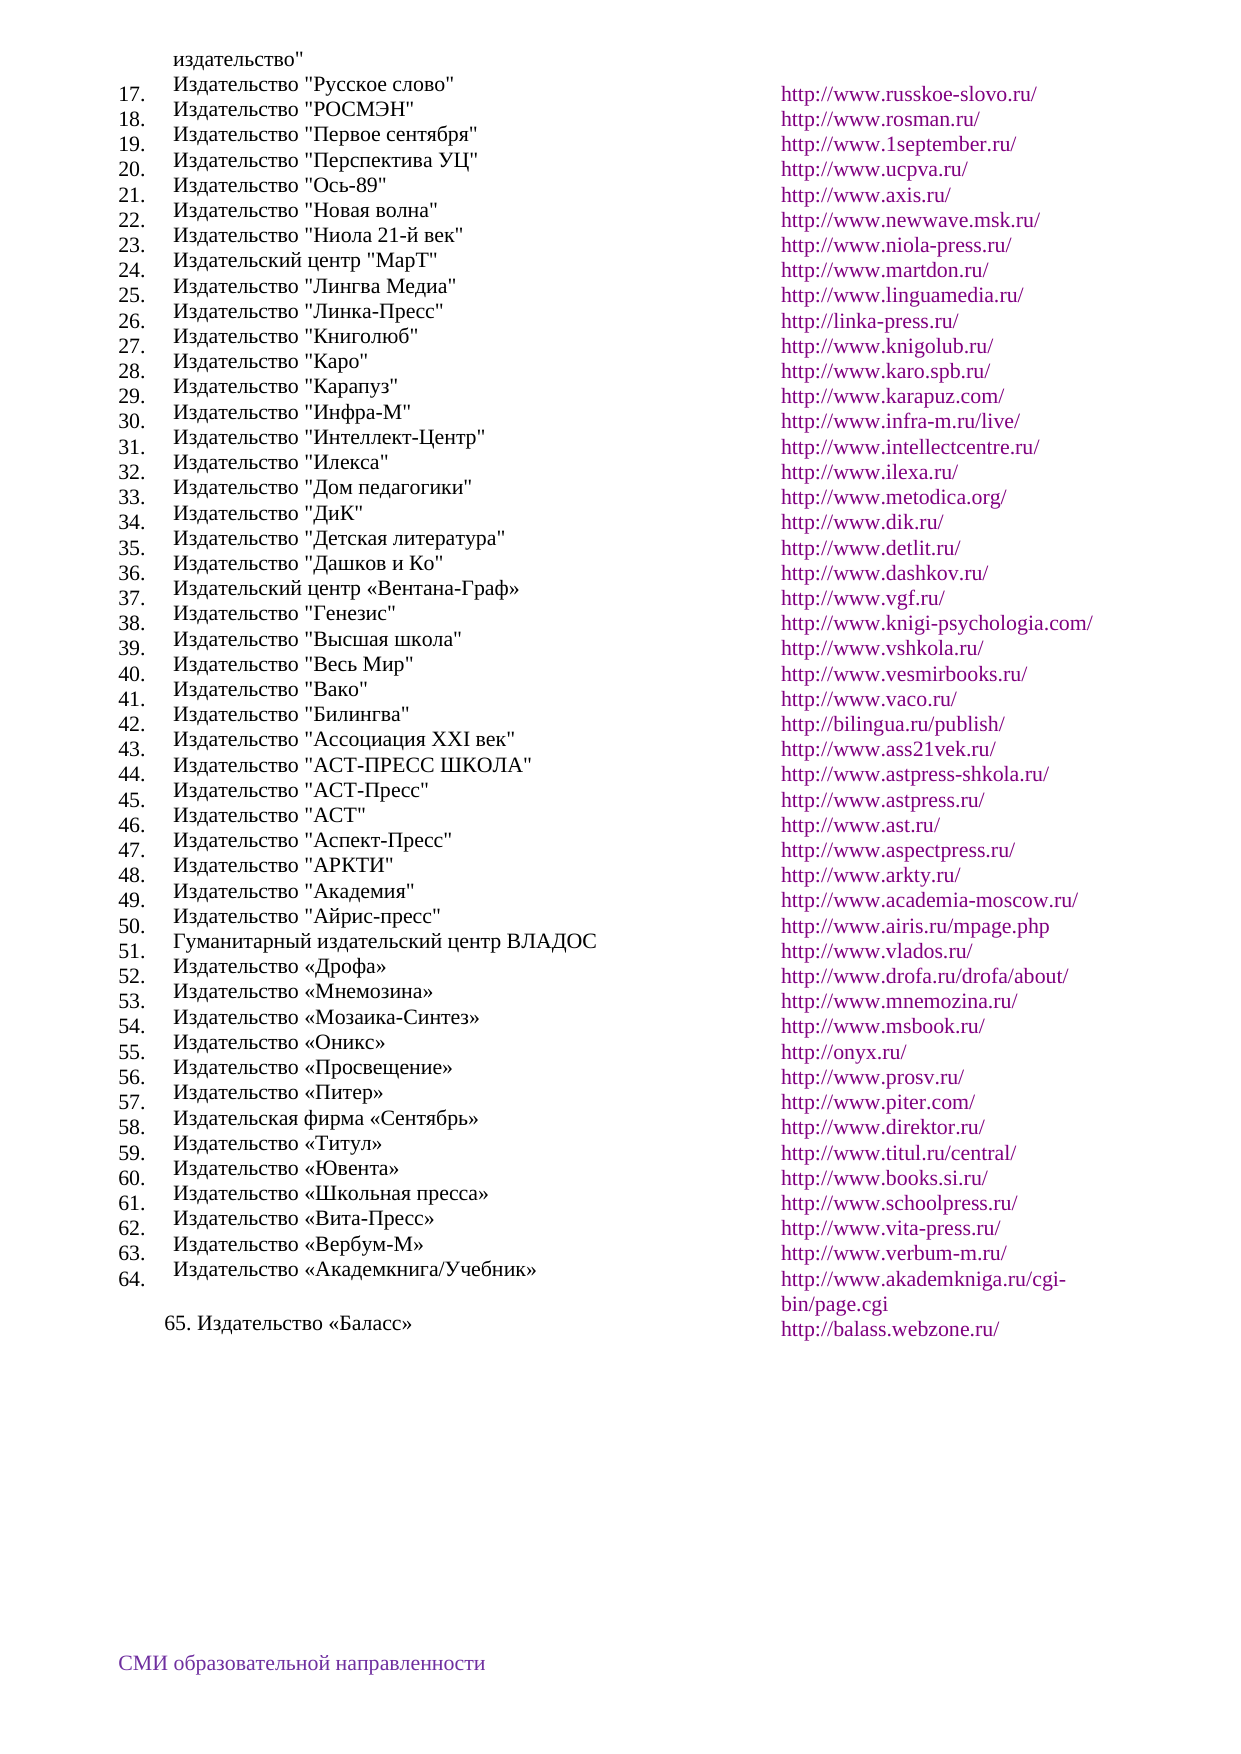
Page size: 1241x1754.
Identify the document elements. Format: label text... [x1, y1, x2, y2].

text Издательство "Весь Мир" [173, 651, 732, 676]
text Издательство "Перcпектива УЦ" [173, 147, 732, 172]
text http://www.prosv.ru/ [781, 1064, 1212, 1089]
text http://www.metodica.org/ [781, 484, 1212, 509]
text Издательство "Аспект-Пресс" [173, 827, 732, 852]
text Издательство "АСТ" [173, 802, 732, 827]
text Издательство "Лингва Медиа" [173, 273, 732, 298]
text Издательство "Билингва" [173, 701, 732, 726]
text 18. [118, 106, 173, 131]
text http://www.piter.com/ [781, 1089, 1212, 1114]
text 34. [118, 509, 173, 534]
text 64. [118, 1266, 224, 1291]
text 33. [118, 484, 173, 509]
text 55. [118, 1039, 173, 1064]
text 19. [118, 131, 173, 156]
text http://www.linguamedia.ru/ [781, 282, 1212, 308]
text 40. [118, 661, 173, 686]
text Издательство "Ниола 21-й век" [173, 222, 732, 247]
text Издательство "РОСМЭН" [173, 96, 732, 121]
text Издательство "АСТ-ПРЕСС ШКОЛА" [173, 752, 732, 777]
text http://www.astpress.ru/ [781, 787, 1212, 812]
text 23. [118, 232, 173, 257]
text 25. [118, 282, 173, 308]
text http://bilingua.ru/publish/ [781, 711, 1212, 736]
text http://www.mnemozina.ru/ [781, 988, 1212, 1013]
text 50. [118, 913, 173, 938]
text http://www.astpress-shkola.ru/ [781, 761, 1212, 787]
text Издательство "Академия" [173, 878, 732, 903]
text http://www.verbum-m.ru/ [781, 1240, 1212, 1266]
text 35. [118, 534, 173, 560]
text http://www.vlados.ru/ [781, 938, 1212, 963]
text 20. [118, 156, 173, 182]
text bin/page.cgi [781, 1291, 1212, 1316]
text http://www.ucpva.ru/ [781, 156, 1212, 182]
text 59. [118, 1139, 173, 1165]
text Издательство «Мозаика-Синтез» [173, 1004, 732, 1029]
text 46. [118, 812, 173, 837]
text Гуманитарный издательский центр ВЛАДОС [173, 928, 732, 953]
text http://www.1september.ru/ [781, 131, 1212, 156]
text 41. [118, 686, 173, 711]
text 42. [118, 711, 173, 736]
text Издательство «Дрофа» [173, 953, 732, 978]
text http://www.dik.ru/ [781, 509, 1212, 534]
text Издательство «Школьная пресса» [173, 1180, 732, 1205]
text Издательство «Оникс» [173, 1029, 732, 1054]
text http://www.msbook.ru/ [781, 1013, 1212, 1039]
text Издательский центр «Вентана-Граф» [173, 575, 732, 600]
text http://www.drofa.ru/drofa/about/ [781, 963, 1212, 988]
text http://www.niola-press.ru/ [781, 232, 1212, 257]
text 37. [118, 585, 173, 610]
text Издательство "Высшая школа" [173, 626, 732, 651]
text http://www.karo.spb.ru/ [781, 358, 1212, 383]
text 62. [118, 1215, 173, 1240]
text 61. [118, 1190, 173, 1215]
text Издательство "Инфра-М" [173, 399, 732, 424]
text Издательство "Генезис" [173, 600, 732, 626]
text Издательство «Ювента» [173, 1155, 732, 1180]
text http://www.aspectpress.ru/ [781, 837, 1212, 862]
text http://www.ilexa.ru/ [781, 459, 1212, 484]
text Издательство "Айрис-пресс" [173, 903, 732, 928]
text http://www.knigolub.ru/ [781, 333, 1212, 358]
text Издательство "Вако" [173, 676, 732, 701]
text 24. [118, 257, 173, 282]
text Издательство "АСТ-Пресс" [173, 777, 732, 802]
text Издательство "Интеллект-Центр" [173, 424, 732, 449]
text 52. [118, 963, 173, 988]
text http://www.axis.ru/ [781, 182, 1212, 207]
text издательство" [173, 46, 732, 71]
text http://www.detlit.ru/ [781, 534, 1212, 560]
text Издательская фирма «Сентябрь» [173, 1104, 732, 1130]
text СМИ образовательной направленности [118, 1650, 613, 1675]
text http://www.vesmirbooks.ru/ [781, 661, 1212, 686]
text 39. [118, 635, 173, 661]
text Издательство "Каро" [173, 348, 732, 373]
text 44. [118, 761, 173, 787]
text 56. [118, 1064, 173, 1089]
text 21. [118, 182, 173, 207]
text http://balass.webzone.ru/ [781, 1316, 1212, 1341]
text Издательство "Ось-89" [173, 172, 732, 197]
text http://www.rosman.ru/ [781, 106, 1212, 131]
text Издательство "Новая волна" [173, 197, 732, 222]
text Издательство "Линка-Пресс" [173, 298, 732, 323]
text 65. Издательство «Баласс» [164, 1310, 540, 1335]
text 51. [118, 938, 173, 963]
text http://www.titul.ru/central/ [781, 1139, 1212, 1165]
text Издательство «Вербум-М» [173, 1231, 732, 1256]
text 22. [118, 207, 173, 232]
text Издательство "Книголюб" [173, 323, 732, 348]
text Издательство "Первое сентября" [173, 121, 732, 147]
text http://linka-press.ru/ [781, 308, 1212, 333]
text http://www.books.si.ru/ [781, 1165, 1212, 1190]
text 48. [118, 862, 173, 887]
text http://www.vaco.ru/ [781, 686, 1212, 711]
text Издательство «Питер» [173, 1079, 732, 1104]
text 45. [118, 787, 173, 812]
text Издательство "Русское слово" [173, 71, 732, 96]
text Издательство "Карапуз" [173, 373, 732, 399]
text 47. [118, 837, 173, 862]
text Издательство «Титул» [173, 1130, 732, 1155]
text 26. [118, 308, 173, 333]
text 31. [118, 434, 173, 459]
text http://www.knigi-psychologia.com/ [781, 610, 1212, 635]
text http://www.vita-press.ru/ [781, 1215, 1212, 1240]
text http://www.infra-m.ru/live/ [781, 408, 1212, 434]
text http://www.ast.ru/ [781, 812, 1212, 837]
text 29. [118, 383, 173, 408]
text Издательство «Вита-Пресс» [173, 1205, 732, 1231]
text http://www.vshkola.ru/ [781, 635, 1212, 661]
text http://www.vgf.ru/ [781, 585, 1212, 610]
text 57. [118, 1089, 173, 1114]
text http://www.arkty.ru/ [781, 862, 1212, 887]
text http://www.karapuz.com/ [781, 383, 1212, 408]
text Издательство «Академкнига/Учебник» [173, 1256, 732, 1281]
text 54. [118, 1013, 173, 1039]
text Издательство «Просвещение» [173, 1054, 732, 1079]
text Издательство «Мнемозина» [173, 978, 732, 1004]
text http://www.dashkov.ru/ [781, 560, 1212, 585]
text http://www.martdon.ru/ [781, 257, 1212, 282]
text http://www.schoolpress.ru/ [781, 1190, 1212, 1215]
text 30. [118, 408, 173, 434]
text Издательство "Дом педагогики" [173, 474, 732, 499]
text 32. [118, 459, 173, 484]
text 36. [118, 560, 173, 585]
text http://onyx.ru/ [781, 1039, 1212, 1064]
text Издательство "АРКТИ" [173, 852, 732, 878]
text Издательство "Илекса" [173, 449, 732, 474]
text 28. [118, 358, 173, 383]
text http://www.akademkniga.ru/cgi- [781, 1266, 1212, 1291]
text 63. [118, 1240, 173, 1266]
text 49. [118, 887, 173, 913]
text Издательский центр "МарТ" [173, 247, 732, 273]
text 58. [118, 1114, 173, 1139]
text Издательство "ДиК" [173, 499, 732, 525]
text http://www.ass21vek.ru/ [781, 736, 1212, 761]
text 17. [118, 81, 173, 106]
text 43. [118, 736, 173, 761]
text http://www.academia-moscow.ru/ [781, 887, 1212, 913]
text http://www.russkoe-slovo.ru/ [781, 81, 1212, 106]
text Издательство "Ассоциация XXI век" [173, 726, 732, 752]
text 53. [118, 988, 173, 1013]
text http://www.intellectcentre.ru/ [781, 434, 1212, 459]
text http://www.newwave.msk.ru/ [781, 207, 1212, 232]
text Издательство "Дашков и Ко" [173, 550, 732, 575]
text 27. [118, 333, 173, 358]
text 60. [118, 1165, 173, 1190]
text http://www.airis.ru/mpage.php [781, 913, 1212, 938]
text Издательство "Детская литература" [173, 525, 732, 550]
text 38. [118, 610, 173, 635]
text http://www.direktor.ru/ [781, 1114, 1212, 1139]
